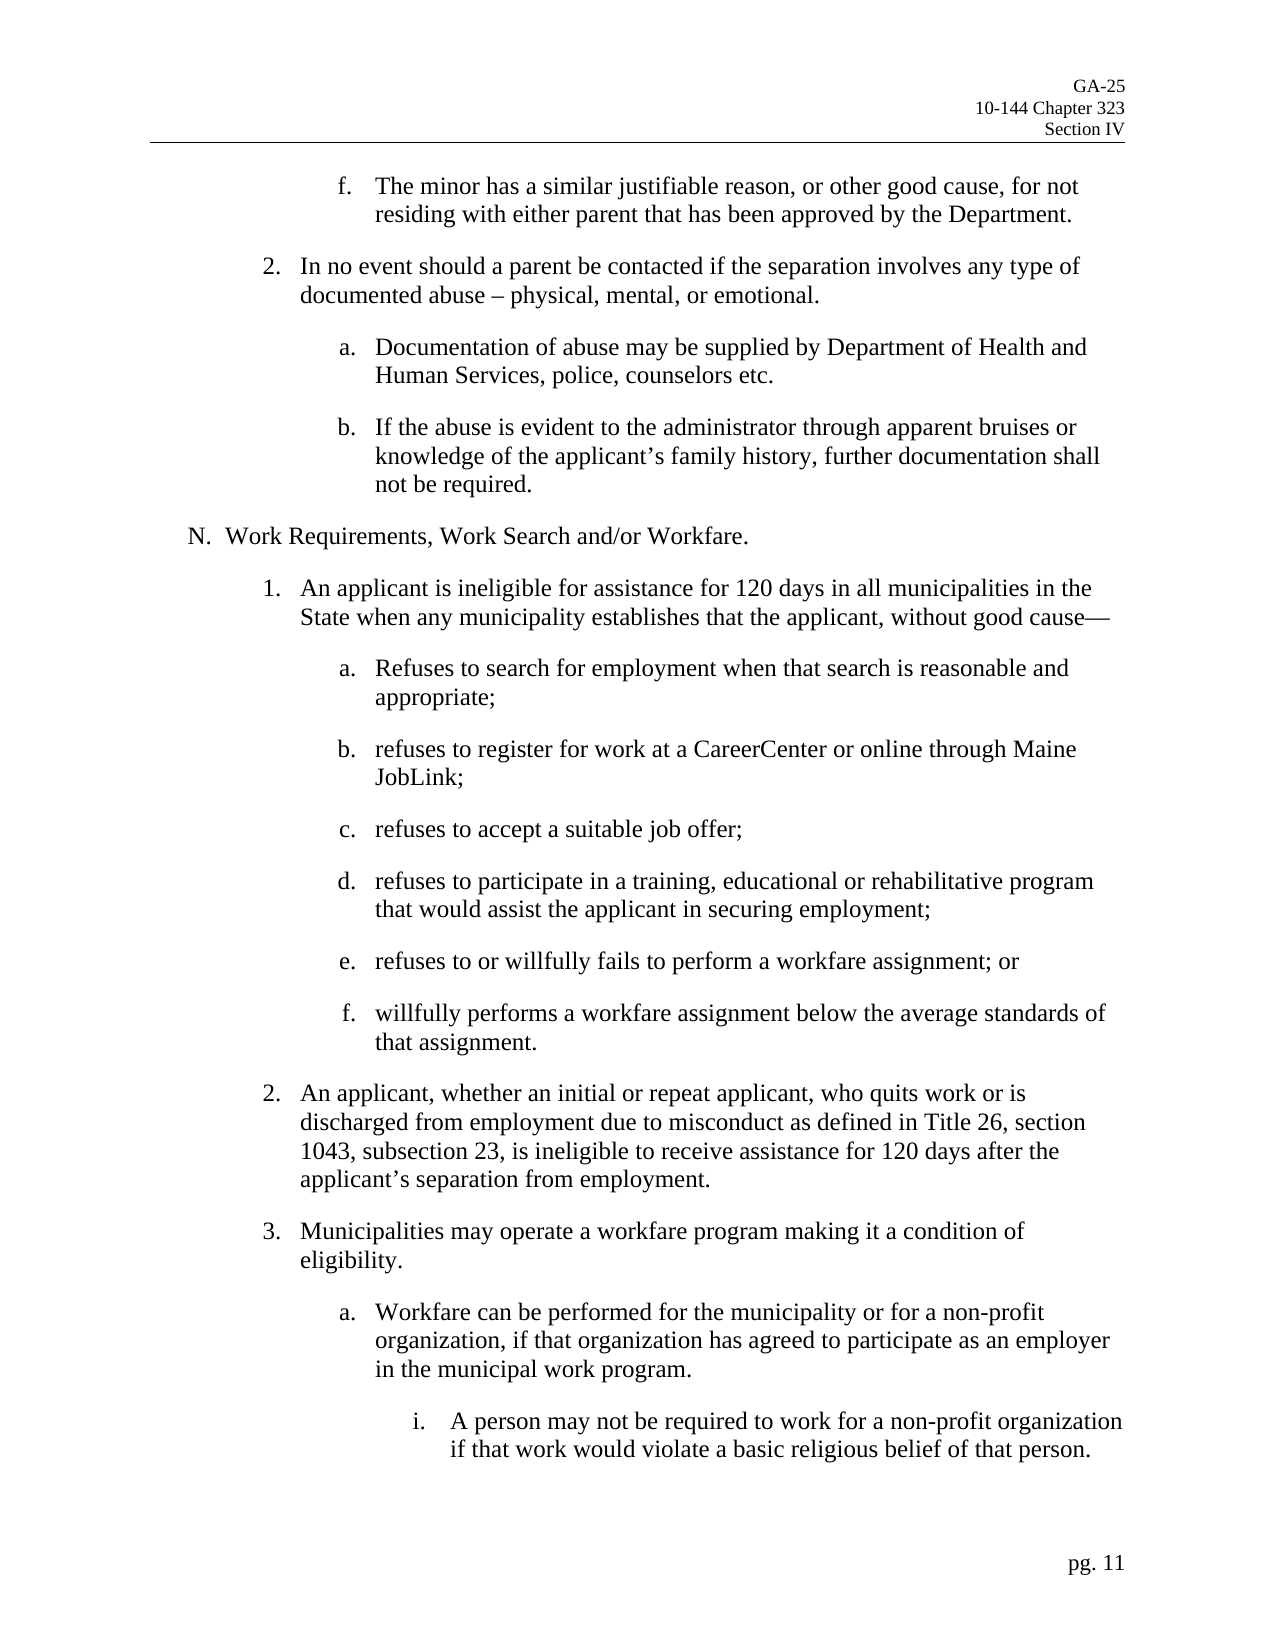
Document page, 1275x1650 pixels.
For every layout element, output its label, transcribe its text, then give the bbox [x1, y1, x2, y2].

list Refuses to search for employment when that search is reasonable and appropriate; [356, 653, 1125, 711]
list An applicant is ineligible for assistance for 120 days in all municipalities in the State when any municipality establishes that the applicant, without good cause— [262, 573, 1125, 630]
list Municipalities may operate a workfare program making it a condition of eligibility. [262, 1216, 1125, 1274]
list In no event should a parent be contacted if the separation involves any type of documented abuse – physical, mental, or emotional. [262, 251, 1125, 309]
list A person may not be required to work for a non-profit organization if that work would violate a basic religious belief of that person. [412, 1406, 1125, 1463]
list If the abuse is evident to the administrator through apparent bruises or knowledge of the applicant’s family history, further documentation shall not be required. [356, 412, 1125, 498]
list f. The minor has a similar justifiable reason, or other good cause, for not residing with either parent that has been approved by the Department. [337, 171, 1125, 228]
list refuses to accept a suitable job offer; [356, 814, 1125, 843]
list refuses to participate in a training, educational or rehabilitative program that would assist the applicant in securing employment; [356, 866, 1125, 923]
list Workfare can be performed for the municipality or for a non-profit organization, if that organization has agreed to participate as an employer in the municipal work program. [356, 1297, 1125, 1383]
list refuses to or willfully fails to perform a workfare assignment; or [356, 946, 1125, 975]
list An applicant, whether an initial or repeat applicant, who quits work or is discharged from employment due to misconduct as defined in Title 26, section 1043, subsection 23, is ineligible to receive assistance for 120 days after the applicant’s separation from employment. [262, 1078, 1125, 1193]
list Work Requirements, Work Search and/or Workfare. [187, 521, 1125, 550]
list willfully performs a workfare assignment below the average standards of that assignment. [356, 998, 1125, 1055]
list refuses to register for work at a CareerCenter or online through Maine JobLink; [356, 734, 1125, 791]
list Documentation of abuse may be supplied by Department of Health and Human Services, police, counselors etc. [356, 332, 1125, 389]
